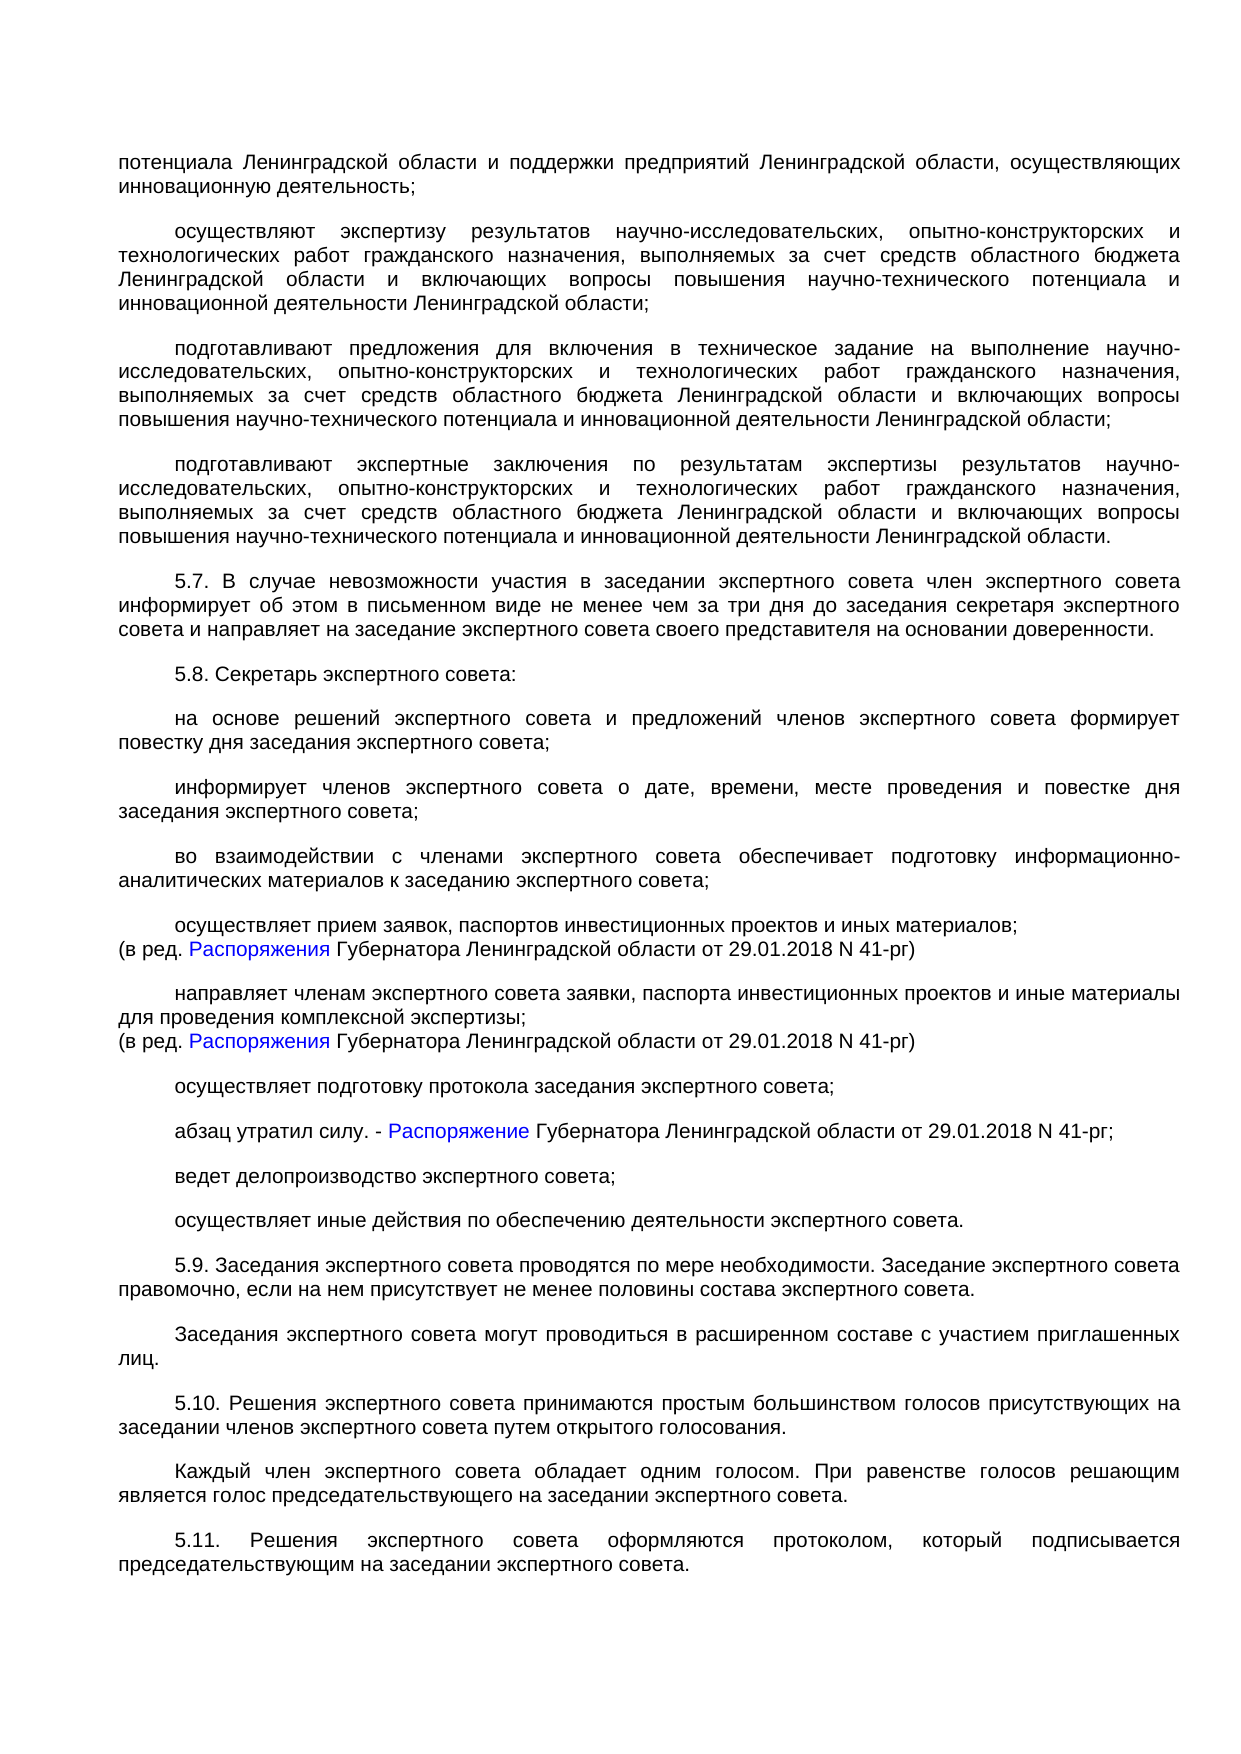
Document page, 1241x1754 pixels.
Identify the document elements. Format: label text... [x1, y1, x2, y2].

text (в ред. Распоряжения Губернатора Ленинградской области от 29.01.2018 N 41-рг) [118, 1029, 1181, 1053]
text на основе решений экспертного совета и предложений членов экспертного совета формирует повестку дня заседания экспертного совета; [118, 706, 1181, 754]
text осуществляет иные действия по обеспечению деятельности экспертного совета. [118, 1208, 1181, 1232]
text ведет делопроизводство экспертного совета; [118, 1163, 1181, 1187]
text 5.11. Решения экспертного совета оформляются протоколом, который подписывается председательствующим на заседании экспертного совета. [118, 1528, 1181, 1576]
text подготавливают экспертные заключения по результатам экспертизы результатов научно-исследовательских, опытно-конструкторских и технологических работ гражданского назначения, выполняемых за счет средств областного бюджета Ленинградской области и включающих вопросы повышения научно-технического потенциала и инновационной деятельности Ленинградской области. [118, 452, 1181, 548]
text (в ред. Распоряжения Губернатора Ленинградской области от 29.01.2018 N 41-рг) [118, 936, 1181, 960]
text 5.10. Решения экспертного совета принимаются простым большинством голосов присутствующих на заседании членов экспертного совета путем открытого голосования. [118, 1391, 1181, 1438]
text подготавливают предложения для включения в техническое задание на выполнение научно-исследовательских, опытно-конструкторских и технологических работ гражданского назначения, выполняемых за счет средств областного бюджета Ленинградской области и включающих вопросы повышения научно-технического потенциала и инновационной деятельности Ленинградской области; [118, 335, 1181, 431]
text 5.8. Секретарь экспертного совета: [118, 661, 1181, 685]
text осуществляет прием заявок, паспортов инвестиционных проектов и иных материалов; [118, 912, 1181, 936]
text 5.7. В случае невозможности участия в заседании экспертного совета член экспертного совета информирует об этом в письменном виде не менее чем за три дня до заседания секретаря экспертного совета и направляет на заседание экспертного совета своего представителя на основании доверенности. [118, 569, 1181, 641]
text Каждый член экспертного совета обладает одним голосом. При равенстве голосов решающим является голос председательствующего на заседании экспертного совета. [118, 1459, 1181, 1507]
text информирует членов экспертного совета о дате, времени, месте проведения и повестке дня заседания экспертного совета; [118, 775, 1181, 823]
text во взаимодействии с членами экспертного совета обеспечивает подготовку информационно-аналитических материалов к заседанию экспертного совета; [118, 844, 1181, 892]
text направляет членам экспертного совета заявки, паспорта инвестиционных проектов и иные материалы для проведения комплексной экспертизы; [118, 981, 1181, 1029]
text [118, 150, 1181, 198]
text осуществляют экспертизу результатов научно-исследовательских, опытно-конструкторских и технологических работ гражданского назначения, выполняемых за счет средств областного бюджета Ленинградской области и включающих вопросы повышения научно-технического потенциала и инновационной деятельности Ленинградской области; [118, 219, 1181, 314]
text 5.9. Заседания экспертного совета проводятся по мере необходимости. Заседание экспертного совета правомочно, если на нем присутствует не менее половины состава экспертного совета. [118, 1253, 1181, 1301]
text Заседания экспертного совета могут проводиться в расширенном составе с участием приглашенных лиц. [118, 1322, 1181, 1370]
text осуществляет подготовку протокола заседания экспертного совета; [118, 1074, 1181, 1098]
text абзац утратил силу. - Распоряжение Губернатора Ленинградской области от 29.01.2018 N 41-рг; [118, 1119, 1181, 1143]
